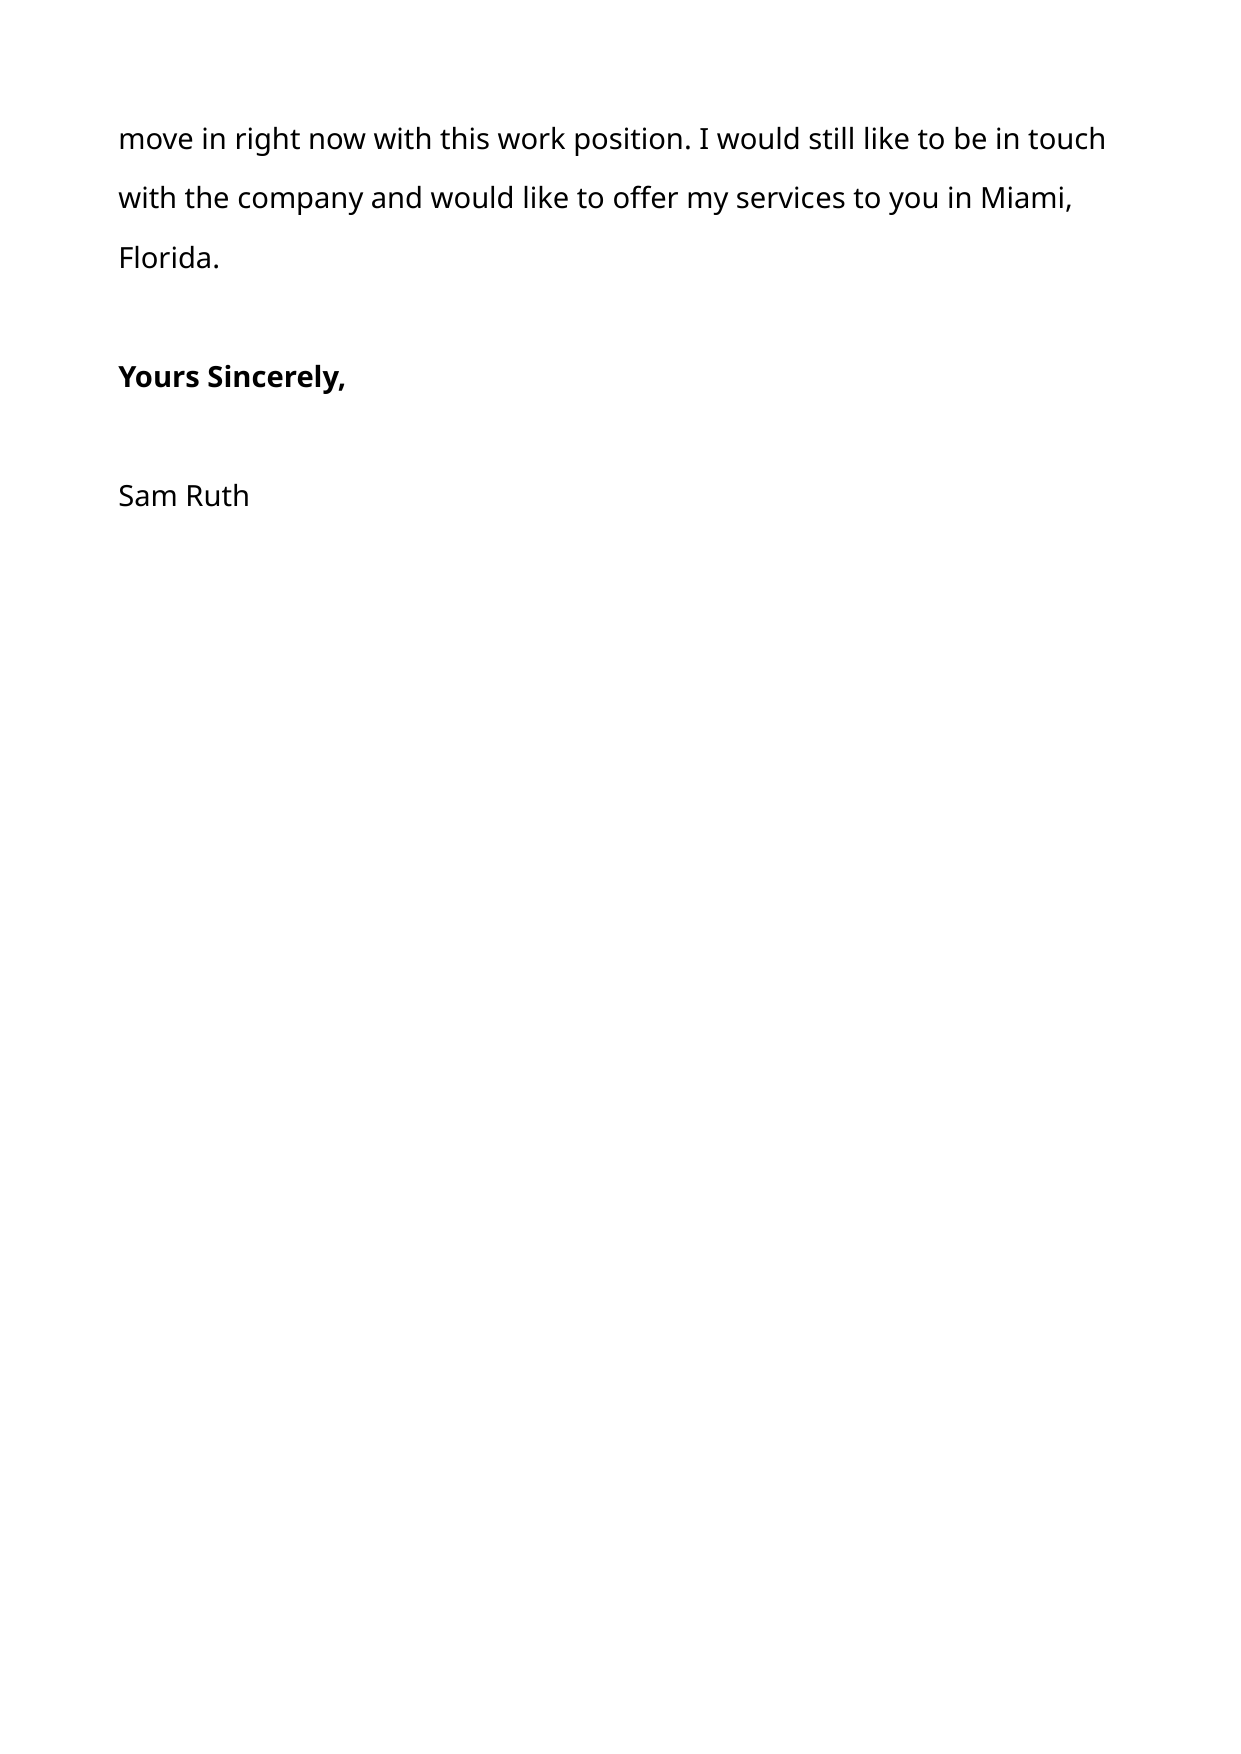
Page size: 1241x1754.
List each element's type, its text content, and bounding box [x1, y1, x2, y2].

text Yours Sincerely, [118, 356, 1122, 396]
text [118, 118, 1122, 277]
text Sam Ruth [118, 475, 1122, 515]
